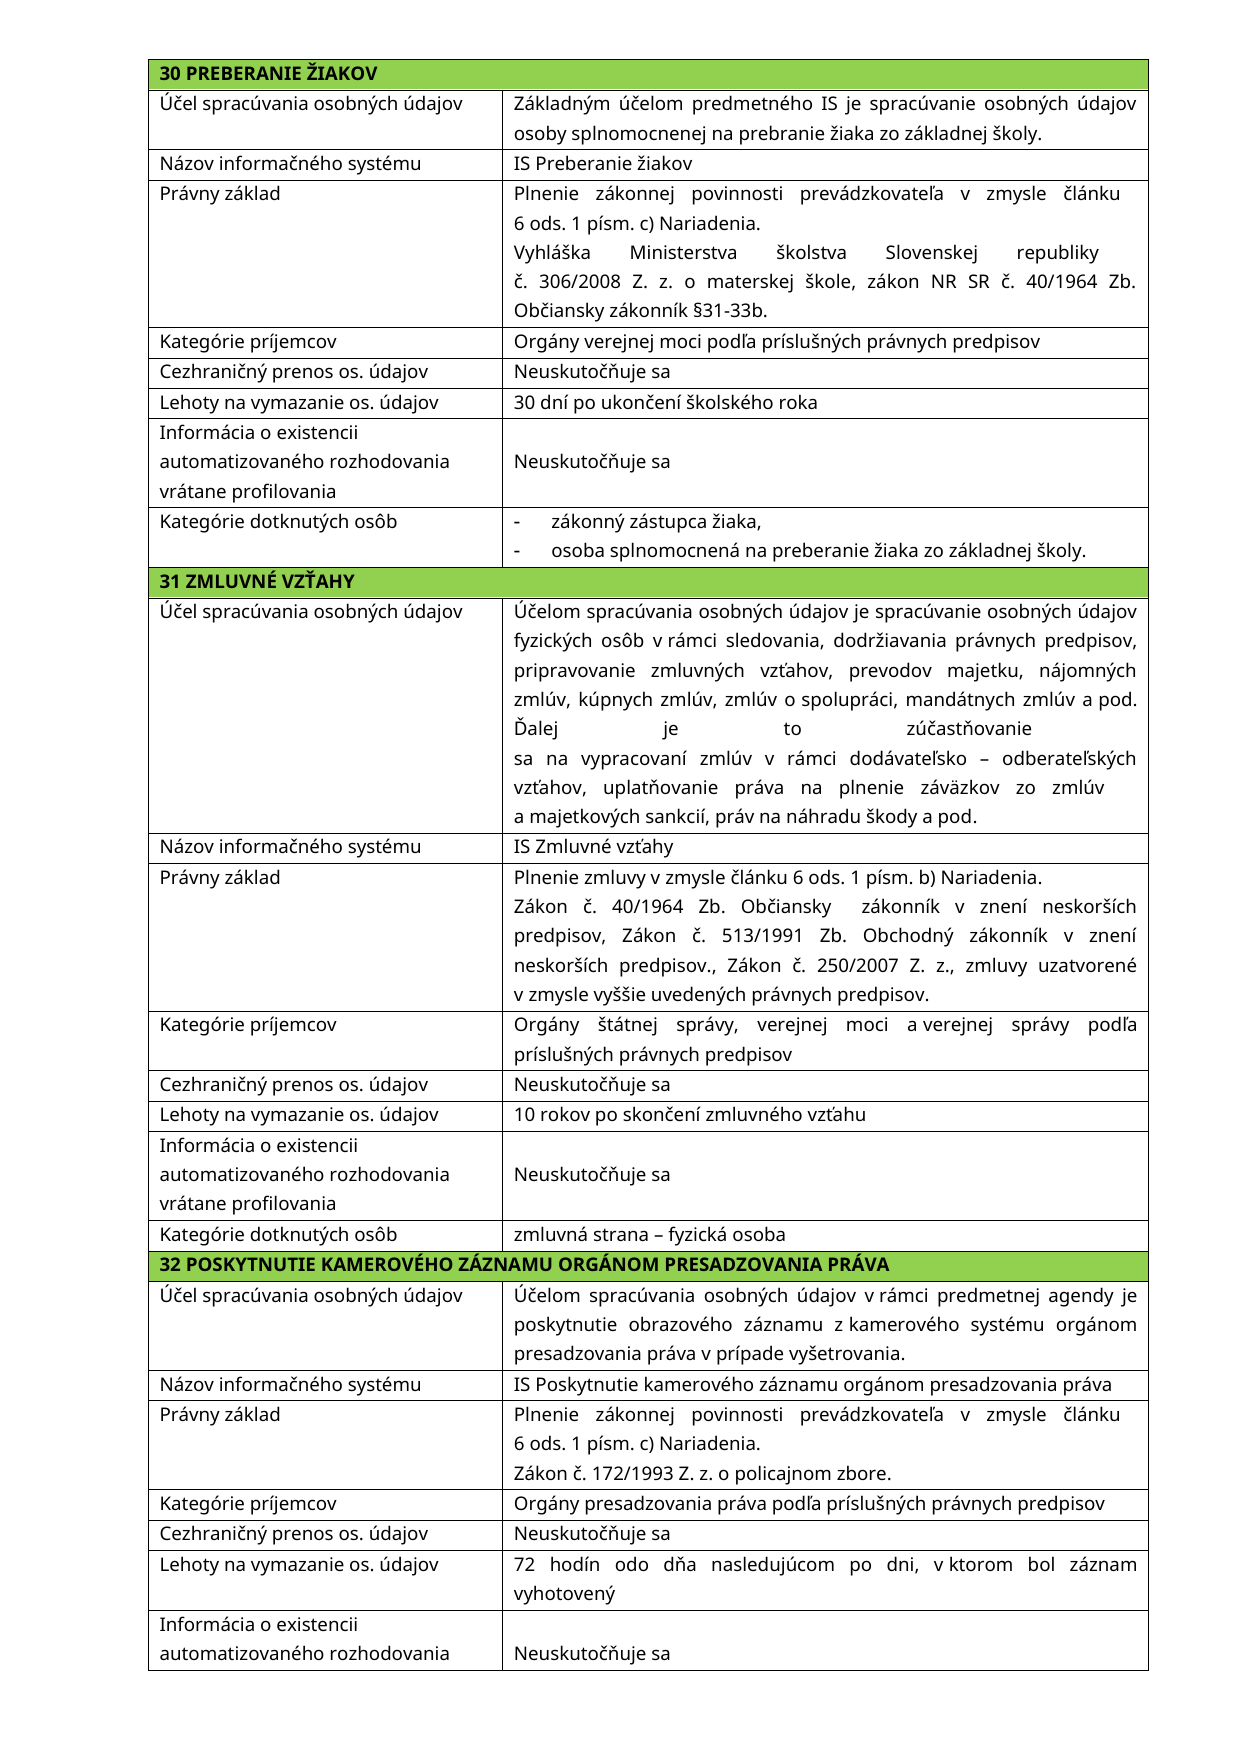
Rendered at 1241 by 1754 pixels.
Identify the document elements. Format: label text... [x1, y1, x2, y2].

table_cell Neuskutočňuje sa [503, 1132, 1148, 1220]
table_cell Kategórie dotknutých osôb [149, 508, 502, 567]
table_cell Orgány štátnej správy, verejnej moci a verejnej správy podľa príslušných právnych predpisov [503, 1012, 1148, 1070]
table_cell Lehoty na vymazanie os. údajov [149, 1551, 502, 1610]
table_cell Právny základ [149, 864, 502, 1011]
table_cell 10 rokov po skončení zmluvného vzťahu [503, 1102, 1148, 1131]
table_cell Kategórie príjemcov [149, 1012, 502, 1070]
table_cell 30 dní po ukončení školského roka [503, 389, 1148, 418]
table_cell Názov informačného systému [149, 150, 502, 179]
table_cell Účelom spracúvania osobných údajov v rámci predmetnej agendy je poskytnutie obrazového záznamu z kamerového systému orgánom presadzovania práva v prípade vyšetrovania. [503, 1282, 1148, 1370]
table_cell Neuskutočňuje sa [503, 419, 1148, 507]
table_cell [149, 1611, 502, 1669]
table_cell Informácia o existencii automatizovaného rozhodovania vrátane profilovania [149, 419, 502, 507]
table_cell Informácia o existencii automatizovaného rozhodovania vrátane profilovania [149, 1132, 502, 1220]
table_cell Orgány verejnej moci podľa príslušných právnych predpisov [503, 328, 1148, 357]
table_cell Právny základ [149, 181, 502, 327]
table_cell Orgány presadzovania práva podľa príslušných právnych predpisov [503, 1490, 1148, 1520]
table_cell zákonný zástupca žiaka, osoba splnomocnená na preberanie žiaka zo základnej školy. [503, 508, 1148, 567]
table_cell Neuskutočňuje sa [503, 359, 1148, 388]
table_cell Plnenie zákonnej povinnosti prevádzkovateľa v zmysle článku 6 ods. 1 písm. c) Nariadenia. Zákon č. 172/1993 Z. z. o policajnom zbore. [503, 1401, 1148, 1489]
table_cell zmluvná strana – fyzická osoba [503, 1221, 1148, 1251]
table_cell IS Poskytnutie kamerového záznamu orgánom presadzovania práva [503, 1371, 1148, 1400]
table_cell IS Zmluvné vzťahy [503, 834, 1148, 863]
table_cell Neuskutočňuje sa [503, 1611, 1148, 1669]
table_cell Plnenie zmluvy v zmysle článku 6 ods. 1 písm. b) Nariadenia. Zákon č. 40/1964 Zb. Občiansky zákonník v znení neskorších predpisov, Zákon č. 513/1991 Zb. Obchodný zákonník v znení neskorších predpisov., Zákon č. 250/2007 Z. z., zmluvy uzatvorené v zmysle vyššie uvedených právnych predpisov. [503, 864, 1148, 1011]
table_cell 31 ZMLUVNÉ VZŤAHY [149, 568, 1148, 597]
table_cell Právny základ [149, 1401, 502, 1489]
table_cell Lehoty na vymazanie os. údajov [149, 1102, 502, 1131]
table_cell 32 POSKYTNUTIE KAMEROVÉHO ZÁZNAMU ORGÁNOM PRESADZOVANIA PRÁVA [149, 1252, 1148, 1281]
table_cell IS Preberanie žiakov [503, 150, 1148, 179]
table_cell Neuskutočňuje sa [503, 1071, 1148, 1101]
table_cell Názov informačného systému [149, 1371, 502, 1400]
table_header 30 PREBERANIE ŽIAKOV [149, 60, 1148, 89]
table_cell Neuskutočňuje sa [503, 1521, 1148, 1550]
table_cell Cezhraničný prenos os. údajov [149, 359, 502, 388]
table_cell Účel spracúvania osobných údajov [149, 91, 502, 149]
table_cell Kategórie dotknutých osôb [149, 1221, 502, 1251]
table_cell Účel spracúvania osobných údajov [149, 599, 502, 833]
table_cell 72 hodín odo dňa nasledujúcom po dni, v ktorom bol záznam vyhotovený [503, 1551, 1148, 1610]
table_cell Názov informačného systému [149, 834, 502, 863]
table_cell Účelom spracúvania osobných údajov je spracúvanie osobných údajov fyzických osôb v rámci sledovania, dodržiavania právnych predpisov, pripravovanie zmluvných vzťahov, prevodov majetku, nájomných zmlúv, kúpnych zmlúv, zmlúv o spolupráci, mandátnych zmlúv a pod. Ďalej je to zúčastňovanie sa na vypracovaní zmlúv v rámci dodávateľsko – odberateľských vzťahov, uplatňovanie práva na plnenie záväzkov zo zmlúv a majetkových sankcií, práv na náhradu škody a pod. [503, 599, 1148, 833]
table_cell Účel spracúvania osobných údajov [149, 1282, 502, 1370]
table_cell Plnenie zákonnej povinnosti prevádzkovateľa v zmysle článku 6 ods. 1 písm. c) Nariadenia. Vyhláška Ministerstva školstva Slovenskej republiky č. 306/2008 Z. z. o materskej škole, zákon NR SR č. 40/1964 Zb. Občiansky zákonník §31-33b. [503, 181, 1148, 327]
table_cell Cezhraničný prenos os. údajov [149, 1071, 502, 1101]
table_cell Kategórie príjemcov [149, 1490, 502, 1520]
table_cell Cezhraničný prenos os. údajov [149, 1521, 502, 1550]
table_cell Lehoty na vymazanie os. údajov [149, 389, 502, 418]
table_cell Kategórie príjemcov [149, 328, 502, 357]
table_cell Základným účelom predmetného IS je spracúvanie osobných údajov osoby splnomocnenej na prebranie žiaka zo základnej školy. [503, 91, 1148, 149]
